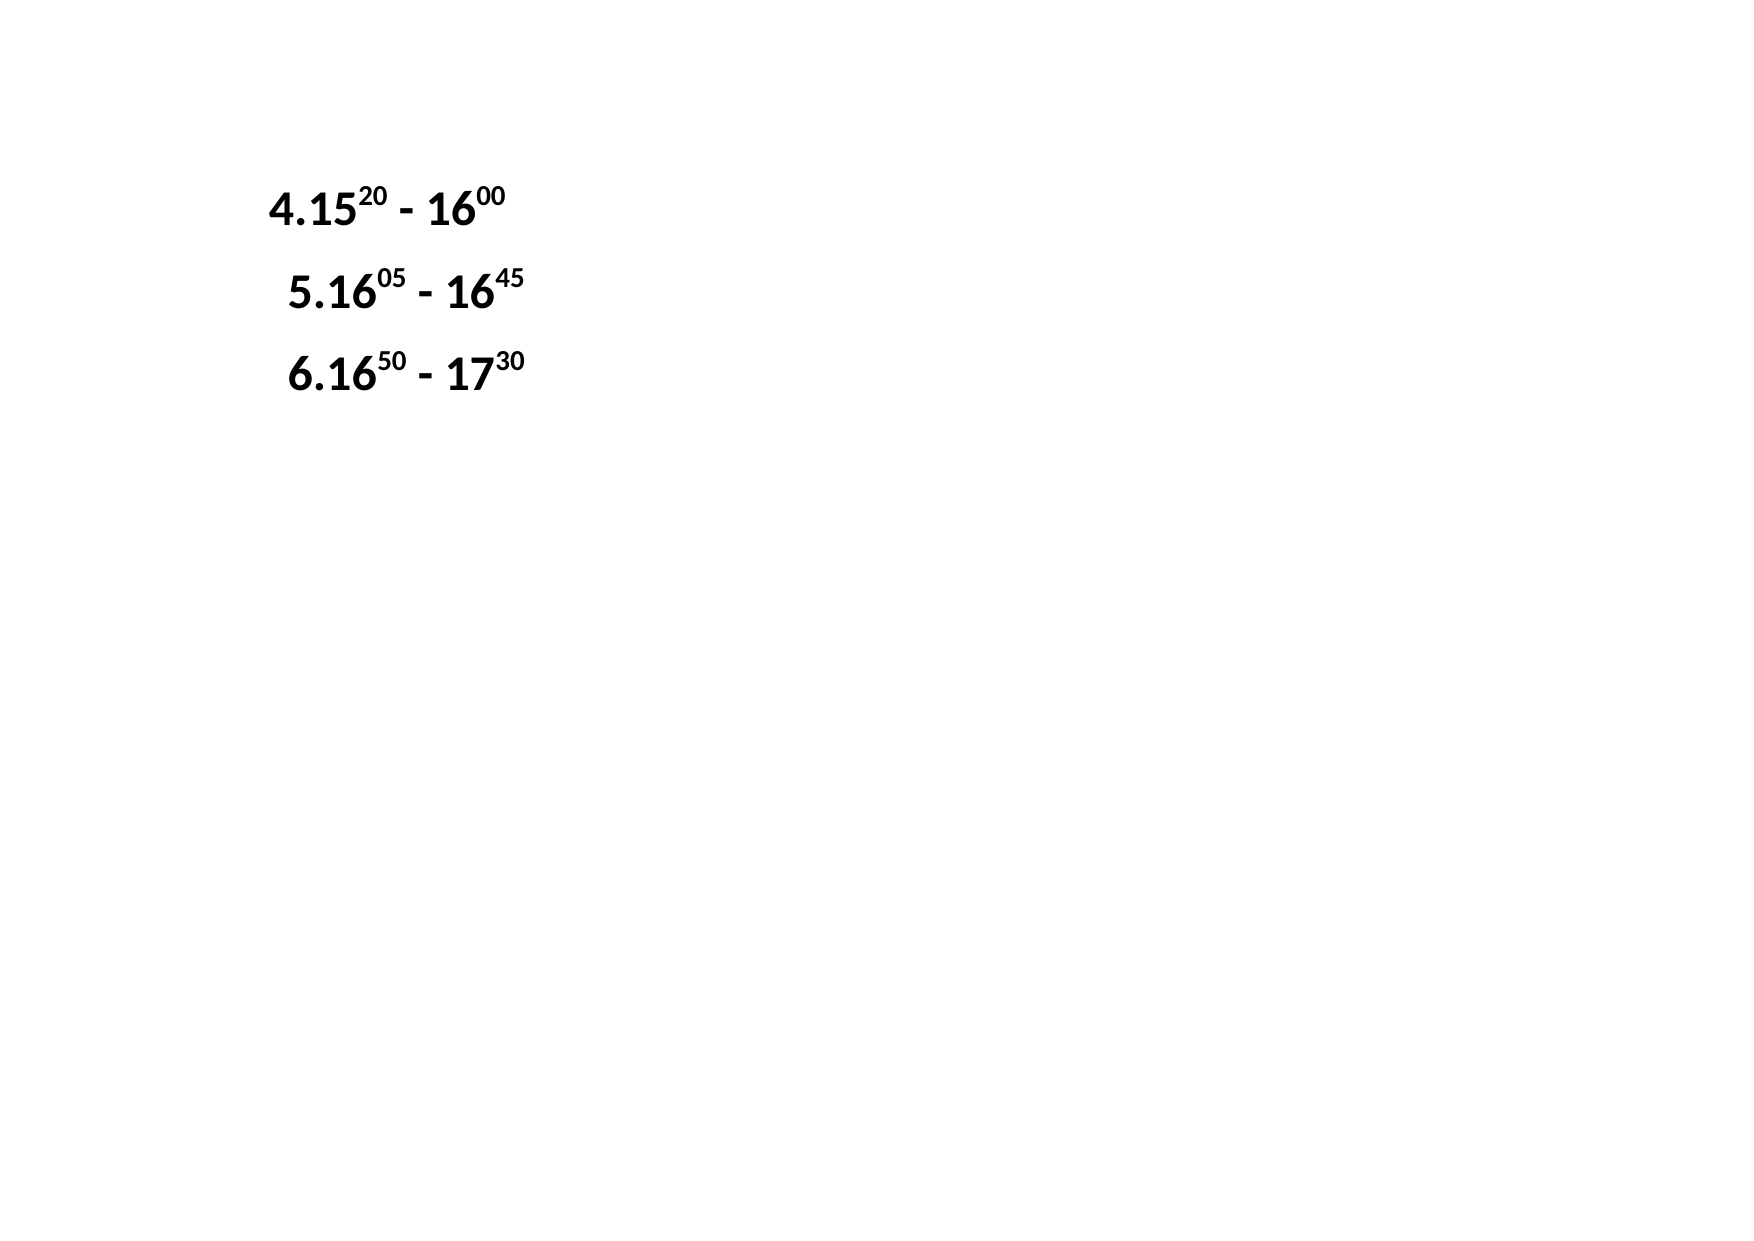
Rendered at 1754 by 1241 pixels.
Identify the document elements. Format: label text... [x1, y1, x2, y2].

text 4.1520 - 1600 [118, 177, 1636, 238]
text 6.1650 - 1730 [118, 342, 1636, 403]
text 5.1605 - 1645 [118, 260, 1636, 321]
